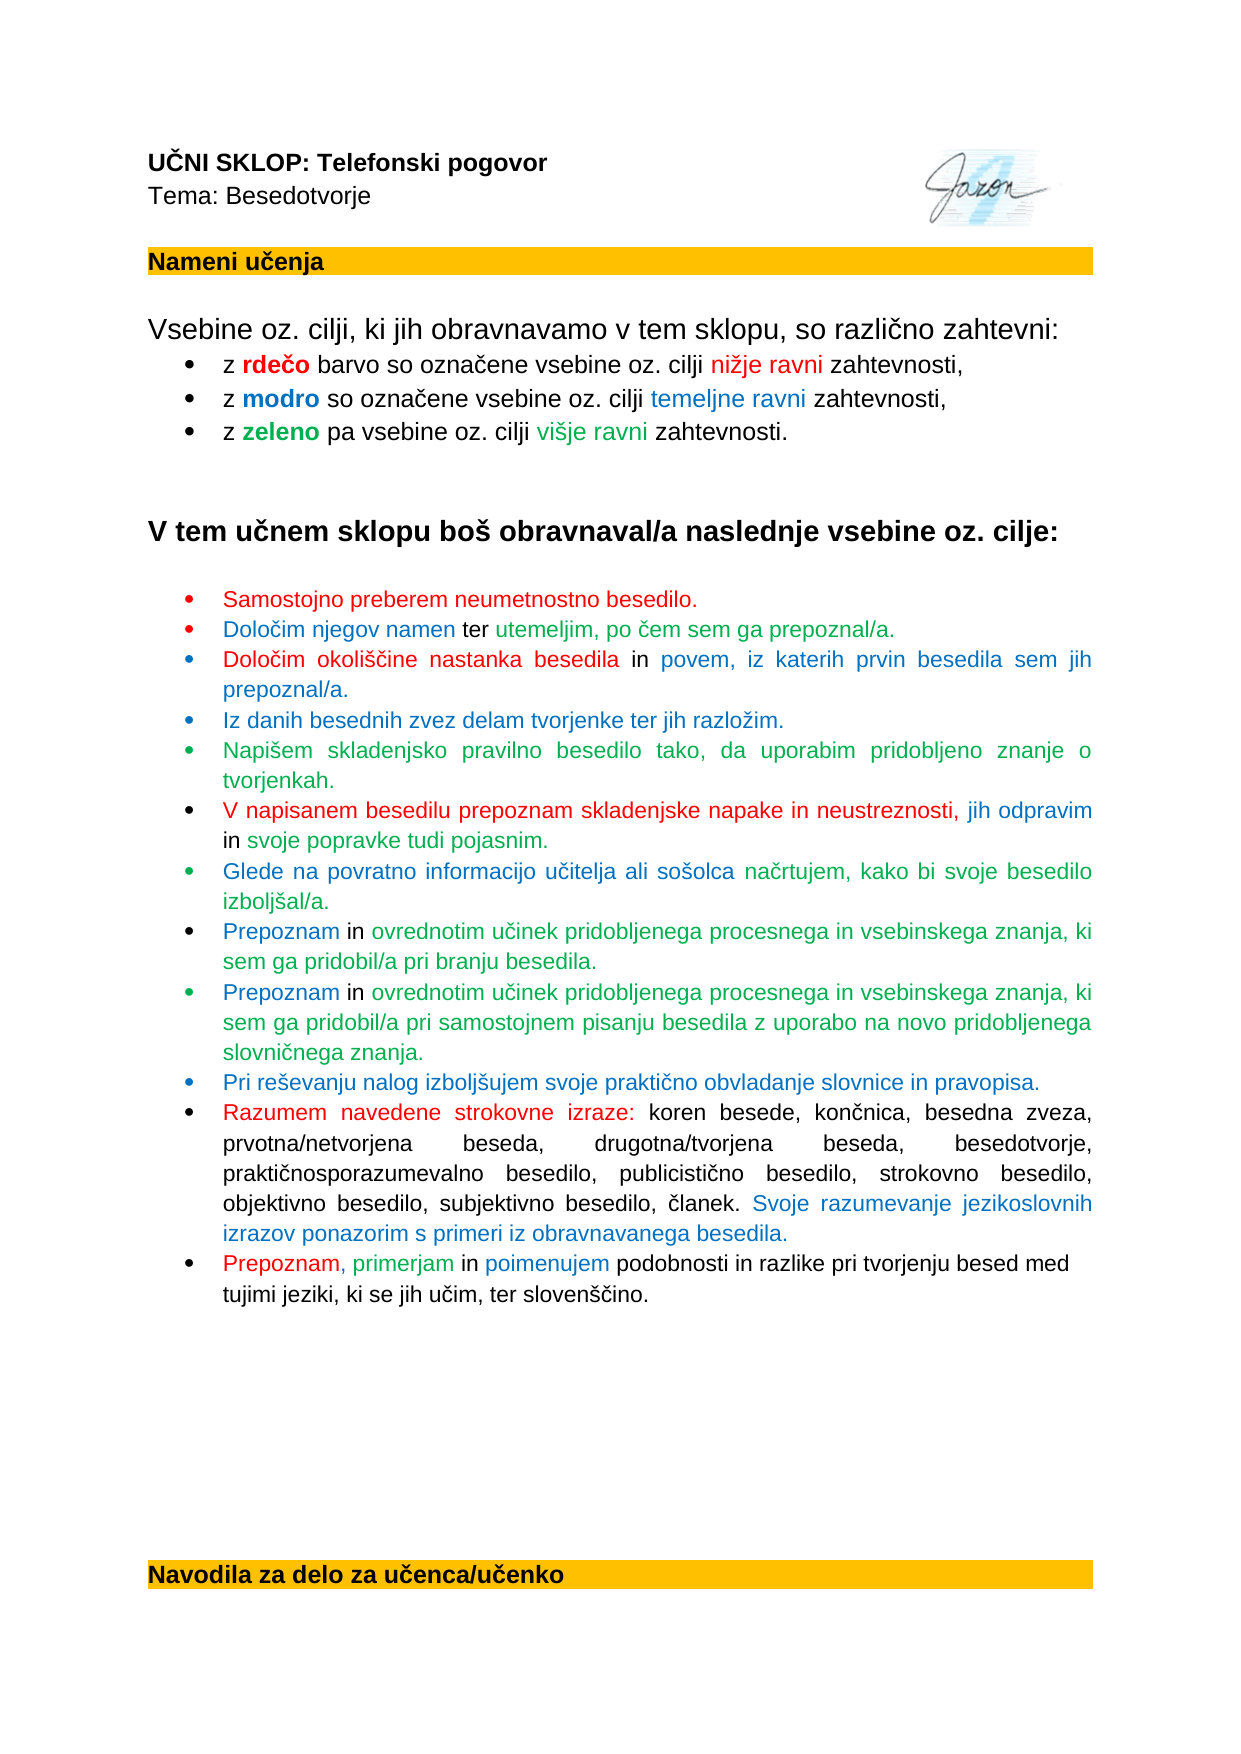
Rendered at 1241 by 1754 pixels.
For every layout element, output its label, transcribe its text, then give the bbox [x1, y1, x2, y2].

list z zeleno pa vsebine oz. cilji višje ravni zahtevnosti. [185, 417, 1093, 446]
list Napišem skladenjsko pravilno besedilo tako, da uporabim pridobljeno znanje o tvorjenkah. [185, 737, 1093, 793]
list z modro so označene vsebine oz. cilji temeljne ravni zahtevnosti, [185, 383, 1093, 412]
list Glede na povratno informacijo učitelja ali sošolca načrtujem, kako bi svoje besedilo izboljšal/a. [185, 858, 1093, 914]
list z rdečo barvo so označene vsebine oz. cilji nižje ravni zahtevnosti, [185, 350, 1093, 379]
text Nameni učenja [148, 247, 1093, 275]
text Navodila za delo za učenca/učenko [148, 1560, 1093, 1589]
picture [902, 147, 1093, 236]
list Iz danih besednih zvez delam tvorjenke ter jih razložim. [185, 707, 1093, 733]
list Določim okoliščine nastanka besedila in povem, iz katerih prvin besedila sem jih prepoznal/a. [185, 646, 1093, 703]
list Prepoznam in ovrednotim učinek pridobljenega procesnega in vsebinskega znanja, ki sem ga pridobil/a pri samostojnem pisanju besedila z uporabo na novo pridobljenega slovničnega znanja. [185, 978, 1093, 1065]
list Razumem navedene strokovne izraze: koren besede, končnica, besedna zveza, prvotna/netvorjena beseda, drugotna/tvorjena beseda, besedotvorje, praktičnosporazumevalno besedilo, publicistično besedilo, strokovno besedilo, objektivno besedilo, subjektivno besedilo, članek. Svoje razumevanje jezikoslovnih izrazov ponazorim s primeri iz obravnavanega besedila. [185, 1099, 1093, 1246]
list Pri reševanju nalog izboljšujem svoje praktično obvladanje slovnice in pravopisa. [185, 1069, 1093, 1095]
text UČNI SKLOP: Telefonski pogovor [148, 148, 902, 176]
list Prepoznam, primerjam in poimenujem podobnosti in razlike pri tvorjenju besed med tujimi jeziki, ki se jih učim, ter slovenščino. [185, 1250, 1093, 1307]
list Določim njegov namen ter utemeljim, po čem sem ga prepoznal/a. [185, 616, 1093, 642]
list Samostojno preberem neumetnostno besedilo. [185, 586, 1093, 612]
list Prepoznam in ovrednotim učinek pridobljenega procesnega in vsebinskega znanja, ki sem ga pridobil/a pri branju besedila. [185, 918, 1093, 974]
text Tema: Besedotvorje [148, 181, 902, 209]
text V tem učnem sklopu boš obravnaval/a naslednje vsebine oz. cilje: [148, 514, 1093, 548]
text Vsebine oz. cilji, ki jih obravnavamo v tem sklopu, so različno zahtevni: [148, 312, 1093, 345]
list V napisanem besedilu prepoznam skladenjske napake in neustreznosti, jih odpravim in svoje popravke tudi pojasnim. [185, 797, 1093, 854]
